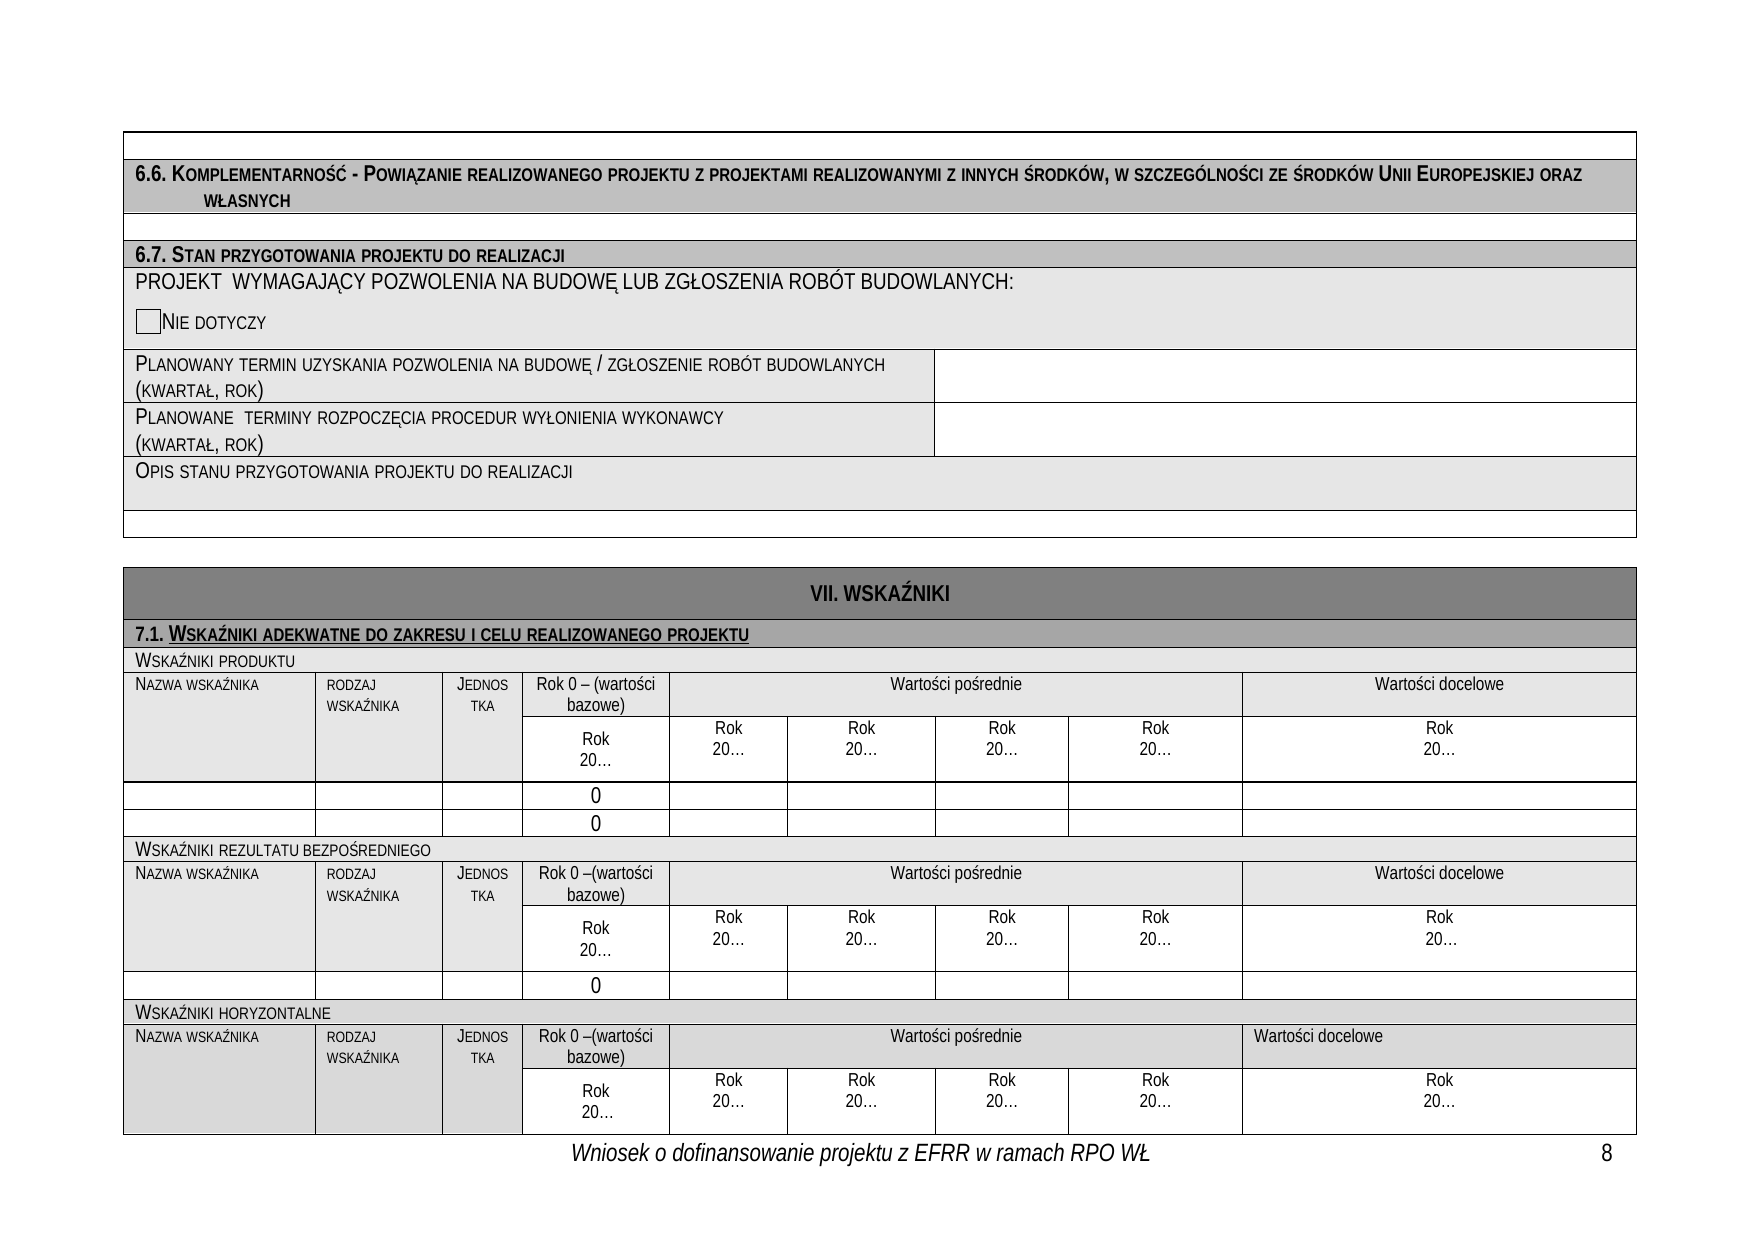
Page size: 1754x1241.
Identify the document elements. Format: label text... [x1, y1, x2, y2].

table_cell Rok 20… [670, 717, 787, 781]
table_cell Rok 20… [523, 717, 669, 781]
table_cell [936, 810, 1068, 836]
table_cell Opis stanu przygotowania projektu do realizacji [124, 457, 1636, 510]
table_cell Planowane terminy rozpoczęcia procedur wyłonienia wykonawcy (kwartał, rok) [124, 403, 934, 456]
table_cell Wartości pośrednie [670, 673, 1242, 716]
table_cell Nazwa wskaźnika [124, 1025, 315, 1133]
table_cell Rok 20… [1069, 717, 1242, 781]
table_cell [936, 783, 1068, 809]
table_cell [443, 972, 522, 998]
table_cell Rok 20… [936, 717, 1068, 781]
table_cell [443, 810, 522, 836]
table_cell [443, 783, 522, 809]
table_cell [788, 810, 935, 836]
table_cell rodzaj wskaźnika [316, 862, 442, 971]
table_cell [1069, 810, 1242, 836]
table_cell [1243, 972, 1636, 998]
table_cell Wskaźniki produktu [124, 648, 1636, 672]
table_cell PROJEKT WYMAGAJĄCY POZWOLENIA NA BUDOWĘ LUB ZGŁOSZENIA ROBÓT BUDOWLANYCH: Nie dotyczy [124, 268, 1636, 348]
table_cell [670, 972, 787, 998]
table_cell [935, 350, 1636, 402]
table_cell Rok 20… [523, 906, 669, 971]
table_cell 6.7. Stan przygotowania projektu do realizacji [124, 241, 1636, 267]
table_cell Rok 0 –(wartości bazowe) [523, 1025, 669, 1068]
table_cell [124, 133, 1636, 159]
table_cell [124, 972, 315, 998]
table_cell [316, 810, 442, 836]
table_cell Wskaźniki REZULTATU BEZPOŚREDNIEGO [124, 837, 1636, 861]
table_cell rodzaj wskaźnika [316, 673, 442, 781]
table_cell [124, 783, 315, 809]
table_cell Rok 20… [936, 1069, 1068, 1133]
table_cell [124, 810, 315, 836]
table_cell Wartości docelowe [1243, 862, 1636, 905]
table_cell Wartości pośrednie [670, 1025, 1242, 1068]
table_cell 0 [523, 810, 669, 836]
table_cell Rok 0 – (wartości bazowe) [523, 673, 669, 716]
table_cell [936, 972, 1068, 998]
table_cell Wartości pośrednie [670, 862, 1242, 905]
table_cell Rok 20… [936, 906, 1068, 971]
table_cell Nazwa wskaźnika [124, 673, 315, 781]
table_cell [788, 972, 935, 998]
table_cell rodzaj wskaźnika [316, 1025, 442, 1133]
table_cell Nazwa wskaźnika [124, 862, 315, 971]
table_cell [935, 403, 1636, 456]
table_cell 7.1. Wskaźniki adekwatne do zakresu i celu realizowanego projektu [124, 620, 1636, 647]
table_cell [670, 783, 787, 809]
table_cell 0 [523, 972, 669, 998]
table_cell Rok 0 –(wartości bazowe) [523, 862, 669, 905]
table_cell [124, 511, 1636, 537]
table_cell Wskaźniki horyzontalne [124, 1000, 1636, 1023]
table_cell Rok 20… [1243, 1069, 1636, 1133]
table_cell [1243, 810, 1636, 836]
table_cell [316, 783, 442, 809]
table_cell [670, 810, 787, 836]
table_cell Jednostka [443, 862, 522, 971]
table_cell Planowany termin uzyskania pozwolenia na budowę / zgłoszenie robót budowlanych (kwartał, rok) [124, 350, 934, 402]
table_cell Wartości docelowe [1243, 1025, 1636, 1068]
table_cell 0 [523, 783, 669, 809]
table_cell [1243, 783, 1636, 809]
table_cell Rok 20… [788, 717, 935, 781]
table_cell Jednostka [443, 673, 522, 781]
table_cell Wartości docelowe [1243, 673, 1636, 716]
table_cell Rok 20… [523, 1069, 669, 1133]
table_cell Rok 20… [1243, 717, 1636, 781]
table_cell Rok 20… [670, 906, 787, 971]
table_cell [788, 783, 935, 809]
table_cell [1069, 972, 1242, 998]
table_cell [124, 214, 1636, 240]
table_cell Rok 20… [1069, 906, 1242, 971]
table_cell Rok 20… [670, 1069, 787, 1133]
table_cell [1069, 783, 1242, 809]
table_cell Rok 20… [1243, 906, 1636, 971]
table_cell Jednostka [443, 1025, 522, 1133]
table_cell 6.6. Komplementarność - Powiązanie realizowanego projektu z projektami realizowanymi z innych środków, w szczególności ze środków Unii Europejskiej oraz własnych [124, 160, 1636, 212]
table_cell Rok 20… [788, 906, 935, 971]
table_cell Rok 20… [1069, 1069, 1242, 1133]
table_header VII. Wskaźniki [124, 568, 1636, 619]
table_cell [316, 972, 442, 998]
table_cell Rok 20… [788, 1069, 935, 1133]
